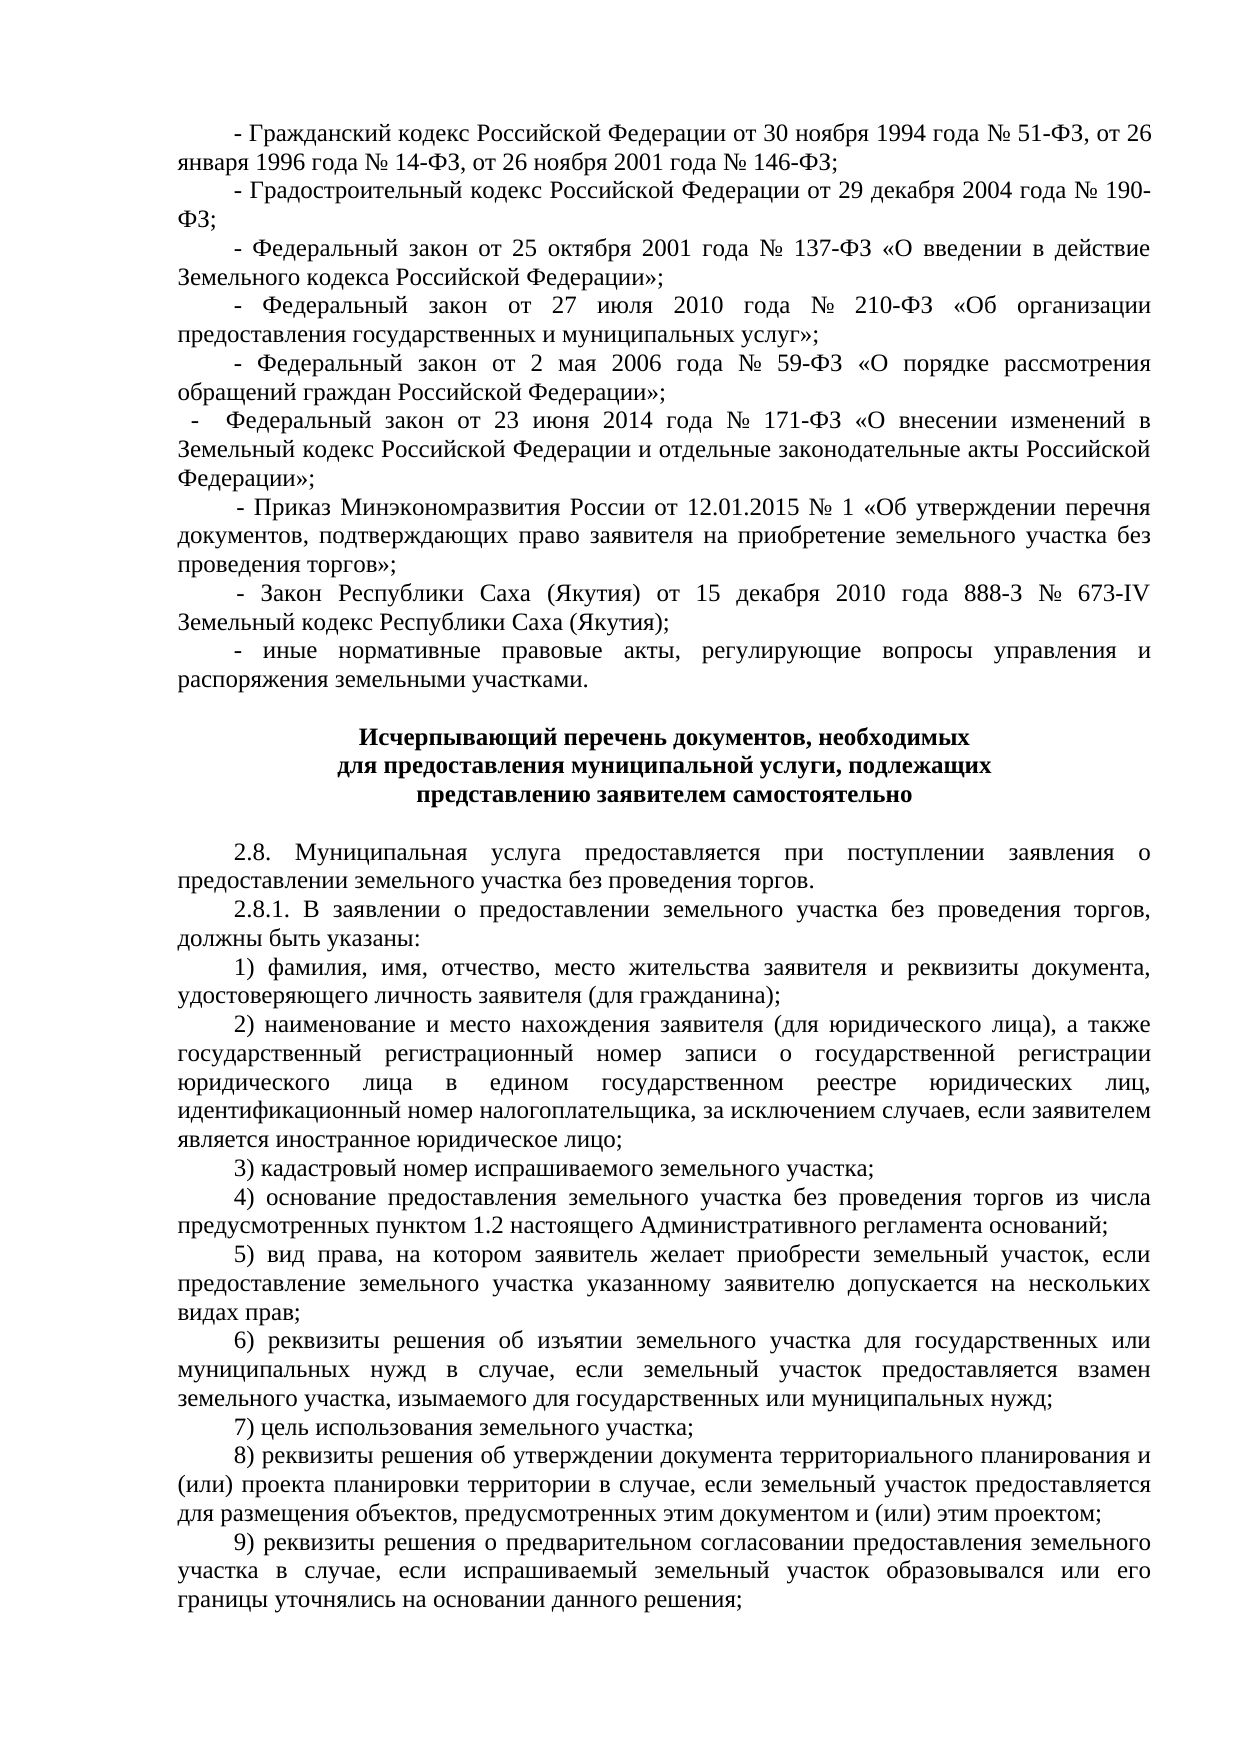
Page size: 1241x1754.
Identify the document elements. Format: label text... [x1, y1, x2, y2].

text 4) основание предоставления земельного участка без проведения торгов из числа предусмотренных пунктом 1.2 настоящего Административного регламента оснований; [177, 1182, 1152, 1239]
text - Федеральный закон от 2 мая 2006 года № 59-ФЗ «О порядке рассмотрения обращений граждан Российской Федерации»; [177, 348, 1152, 406]
text представлению заявителем самостоятельно [177, 779, 1152, 808]
text 8) реквизиты решения об утверждении документа территориального планирования и (или) проекта планировки территории в случае, если земельный участок предоставляется для размещения объектов, предусмотренных этим документом и (или) этим проектом; [177, 1441, 1152, 1527]
text 7) цель использования земельного участка; [177, 1412, 1152, 1441]
text - Гражданский кодекс Российской Федерации от 30 ноября 1994 года № 51-ФЗ, от 26 января 1996 года № 14-ФЗ, от 26 ноября 2001 года № 146-ФЗ; [177, 118, 1152, 176]
text 2.8.1. В заявлении о предоставлении земельного участка без проведения торгов, должны быть указаны: [177, 894, 1152, 952]
text 3) кадастровый номер испрашиваемого земельного участка; [177, 1153, 1152, 1182]
text Исчерпывающий перечень документов, необходимых [177, 722, 1152, 751]
text - Федеральный закон от 23 июня 2014 года № 171-ФЗ «О внесении изменений в Земельный кодекс Российской Федерации и отдельные законодательные акты Российской Федерации»; [177, 406, 1152, 492]
text 1) фамилия, имя, отчество, место жительства заявителя и реквизиты документа, удостоверяющего личность заявителя (для гражданина); [177, 952, 1152, 1009]
text - Приказ Минэкономразвития России от 12.01.2015 № 1 «Об утверждении перечня документов, подтверждающих право заявителя на приобретение земельного участка без проведения торгов»; [177, 492, 1152, 578]
text для предоставления муниципальной услуги, подлежащих [177, 751, 1152, 779]
text 9) реквизиты решения о предварительном согласовании предоставления земельного участка в случае, если испрашиваемый земельный участок образовывался или его границы уточнялись на основании данного решения; [177, 1527, 1152, 1613]
text 2) наименование и место нахождения заявителя (для юридического лица), а также государственный регистрационный номер записи о государственной регистрации юридического лица в едином государственном реестре юридических лиц, идентификационный номер налогоплательщика, за исключением случаев, если заявителем является иностранное юридическое лицо; [177, 1009, 1152, 1153]
text 6) реквизиты решения об изъятии земельного участка для государственных или муниципальных нужд в случае, если земельный участок предоставляется взамен земельного участка, изымаемого для государственных или муниципальных нужд; [177, 1326, 1152, 1412]
text 2.8. Муниципальная услуга предоставляется при поступлении заявления о предоставлении земельного участка без проведения торгов. [177, 837, 1152, 894]
text - Федеральный закон от 25 октября 2001 года № 137-ФЗ «О введении в действие Земельного кодекса Российской Федерации»; [177, 233, 1152, 291]
text - Градостроительный кодекс Российской Федерации от 29 декабря 2004 года № 190-ФЗ; [177, 176, 1152, 233]
text - Закон Республики Саха (Якутия) от 15 декабря 2010 года 888-З № 673-IV Земельный кодекс Республики Саха (Якутия); [177, 578, 1152, 636]
text - Федеральный закон от 27 июля 2010 года № 210-ФЗ «Об организации предоставления государственных и муниципальных услуг»; [177, 291, 1152, 348]
text 5) вид права, на котором заявитель желает приобрести земельный участок, если предоставление земельного участка указанному заявителю допускается на нескольких видах прав; [177, 1239, 1152, 1326]
text - иные нормативные правовые акты, регулирующие вопросы управления и распоряжения земельными участками. [177, 636, 1152, 693]
